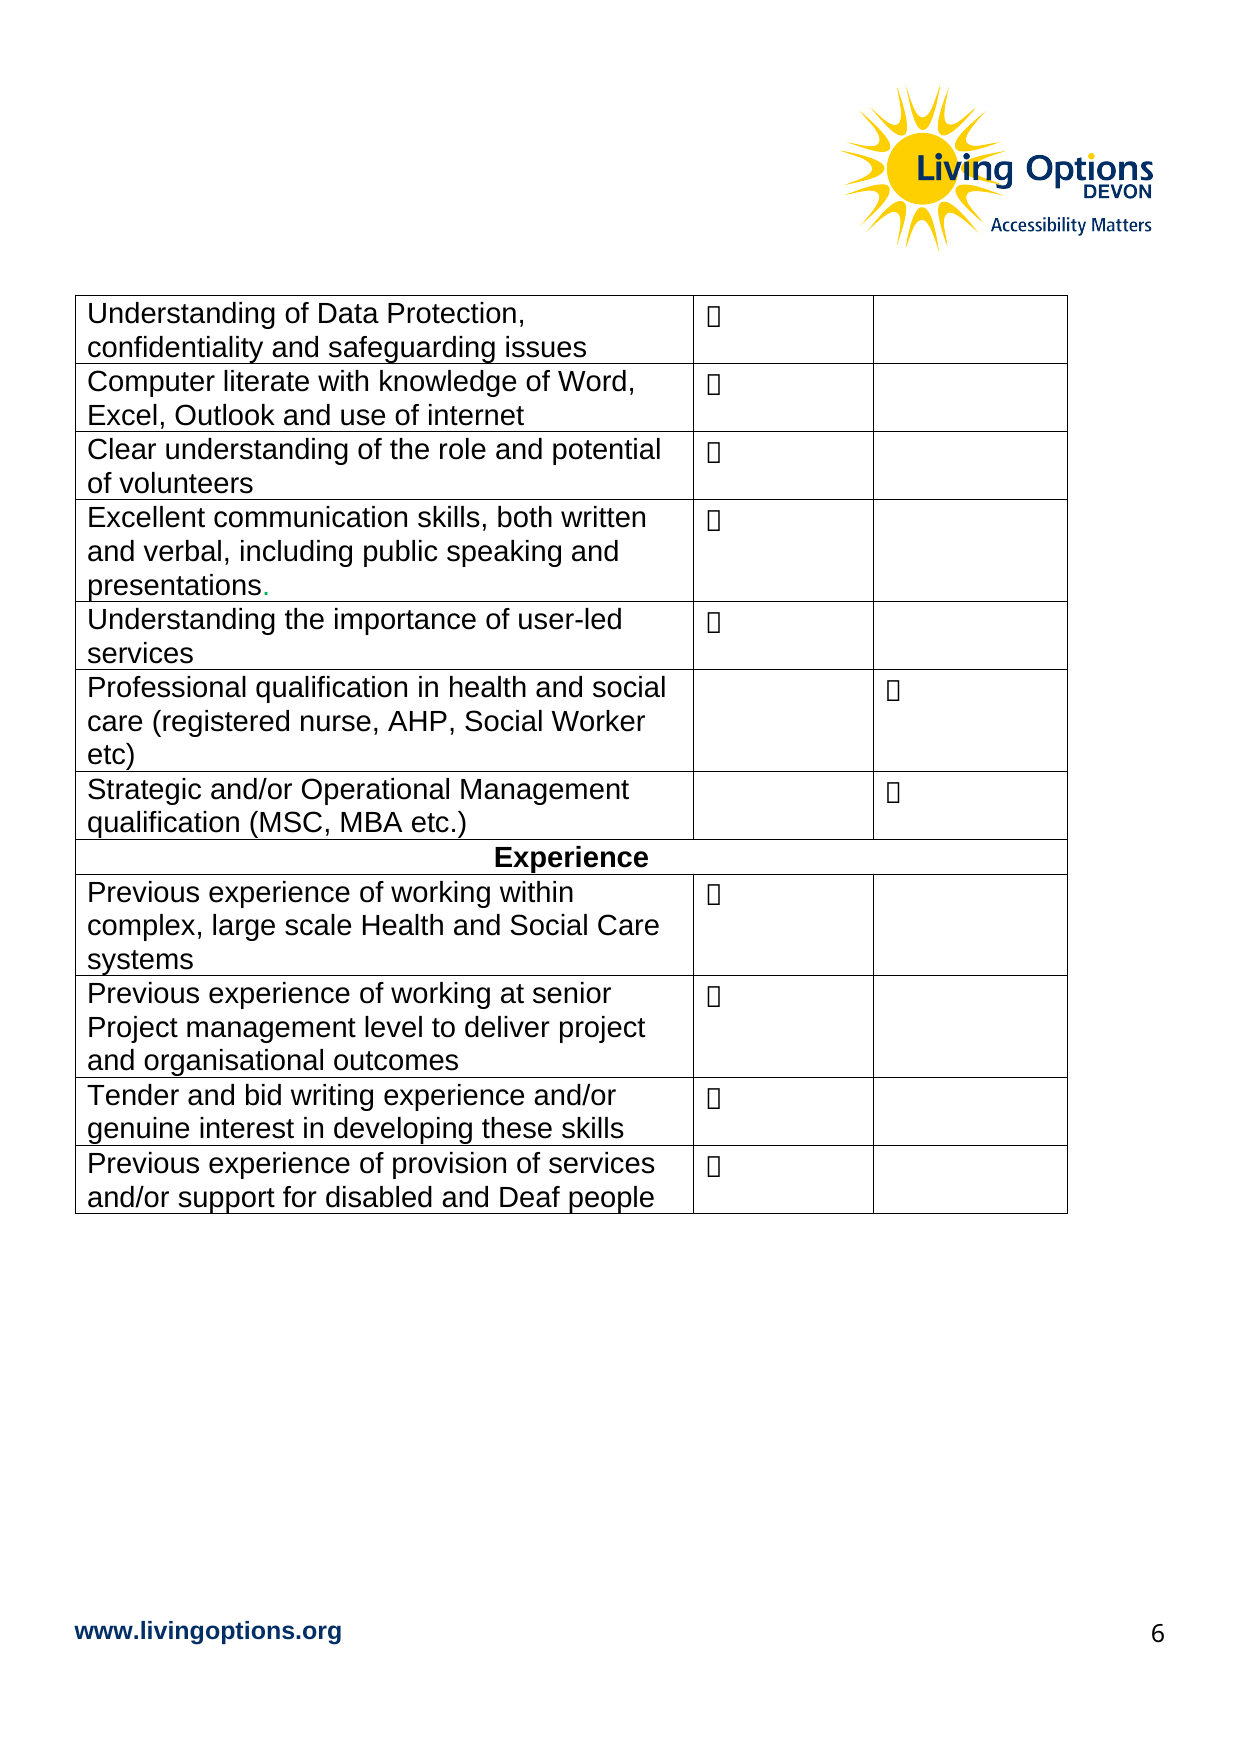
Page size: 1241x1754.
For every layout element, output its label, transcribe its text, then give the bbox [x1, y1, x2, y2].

table_cell  [694, 976, 873, 1077]
table_cell  [694, 364, 873, 431]
table_cell Tender and bid writing experience and/or genuine interest in developing these skills [76, 1078, 693, 1145]
table_cell [874, 875, 1067, 975]
table_cell  [694, 602, 873, 669]
table_cell [874, 432, 1067, 499]
table_cell [874, 1146, 1067, 1213]
table_cell  [694, 432, 873, 499]
table_cell [694, 670, 873, 771]
table_cell  [694, 875, 873, 975]
table_cell [874, 500, 1067, 601]
table_cell [874, 602, 1067, 669]
table_cell Previous experience of working at senior Project management level to deliver project and organisational outcomes [76, 976, 693, 1077]
table_cell Strategic and/or Operational Management qualification (MSC, MBA etc.) [76, 772, 693, 839]
table_cell [874, 364, 1067, 431]
picture [825, 75, 1164, 261]
table_cell [874, 1078, 1067, 1145]
table_cell Clear understanding of the role and potential of volunteers [76, 432, 693, 499]
table_cell Understanding the importance of user-led services [76, 602, 693, 669]
table_cell Previous experience of working within complex, large scale Health and Social Care systems [76, 875, 693, 975]
table_cell  [874, 670, 1067, 771]
table_cell  [694, 1146, 873, 1213]
table_cell Computer literate with knowledge of Word, Excel, Outlook and use of internet [76, 364, 693, 431]
table_cell [874, 296, 1067, 363]
table_cell  [694, 296, 873, 363]
table_cell Experience [76, 840, 1067, 873]
table_cell Excellent communication skills, both written and verbal, including public speaking and presentations. [76, 500, 693, 601]
table_cell Professional qualification in health and social care (registered nurse, AHP, Social Worker etc) [76, 670, 693, 771]
table_cell Understanding of Data Protection, confidentiality and safeguarding issues [76, 296, 693, 363]
table_cell [874, 976, 1067, 1077]
table_cell  [694, 1078, 873, 1145]
table_cell  [694, 500, 873, 601]
table_cell [694, 772, 873, 839]
table_cell Previous experience of provision of services and/or support for disabled and Deaf people [76, 1146, 693, 1213]
table_cell  [874, 772, 1067, 839]
